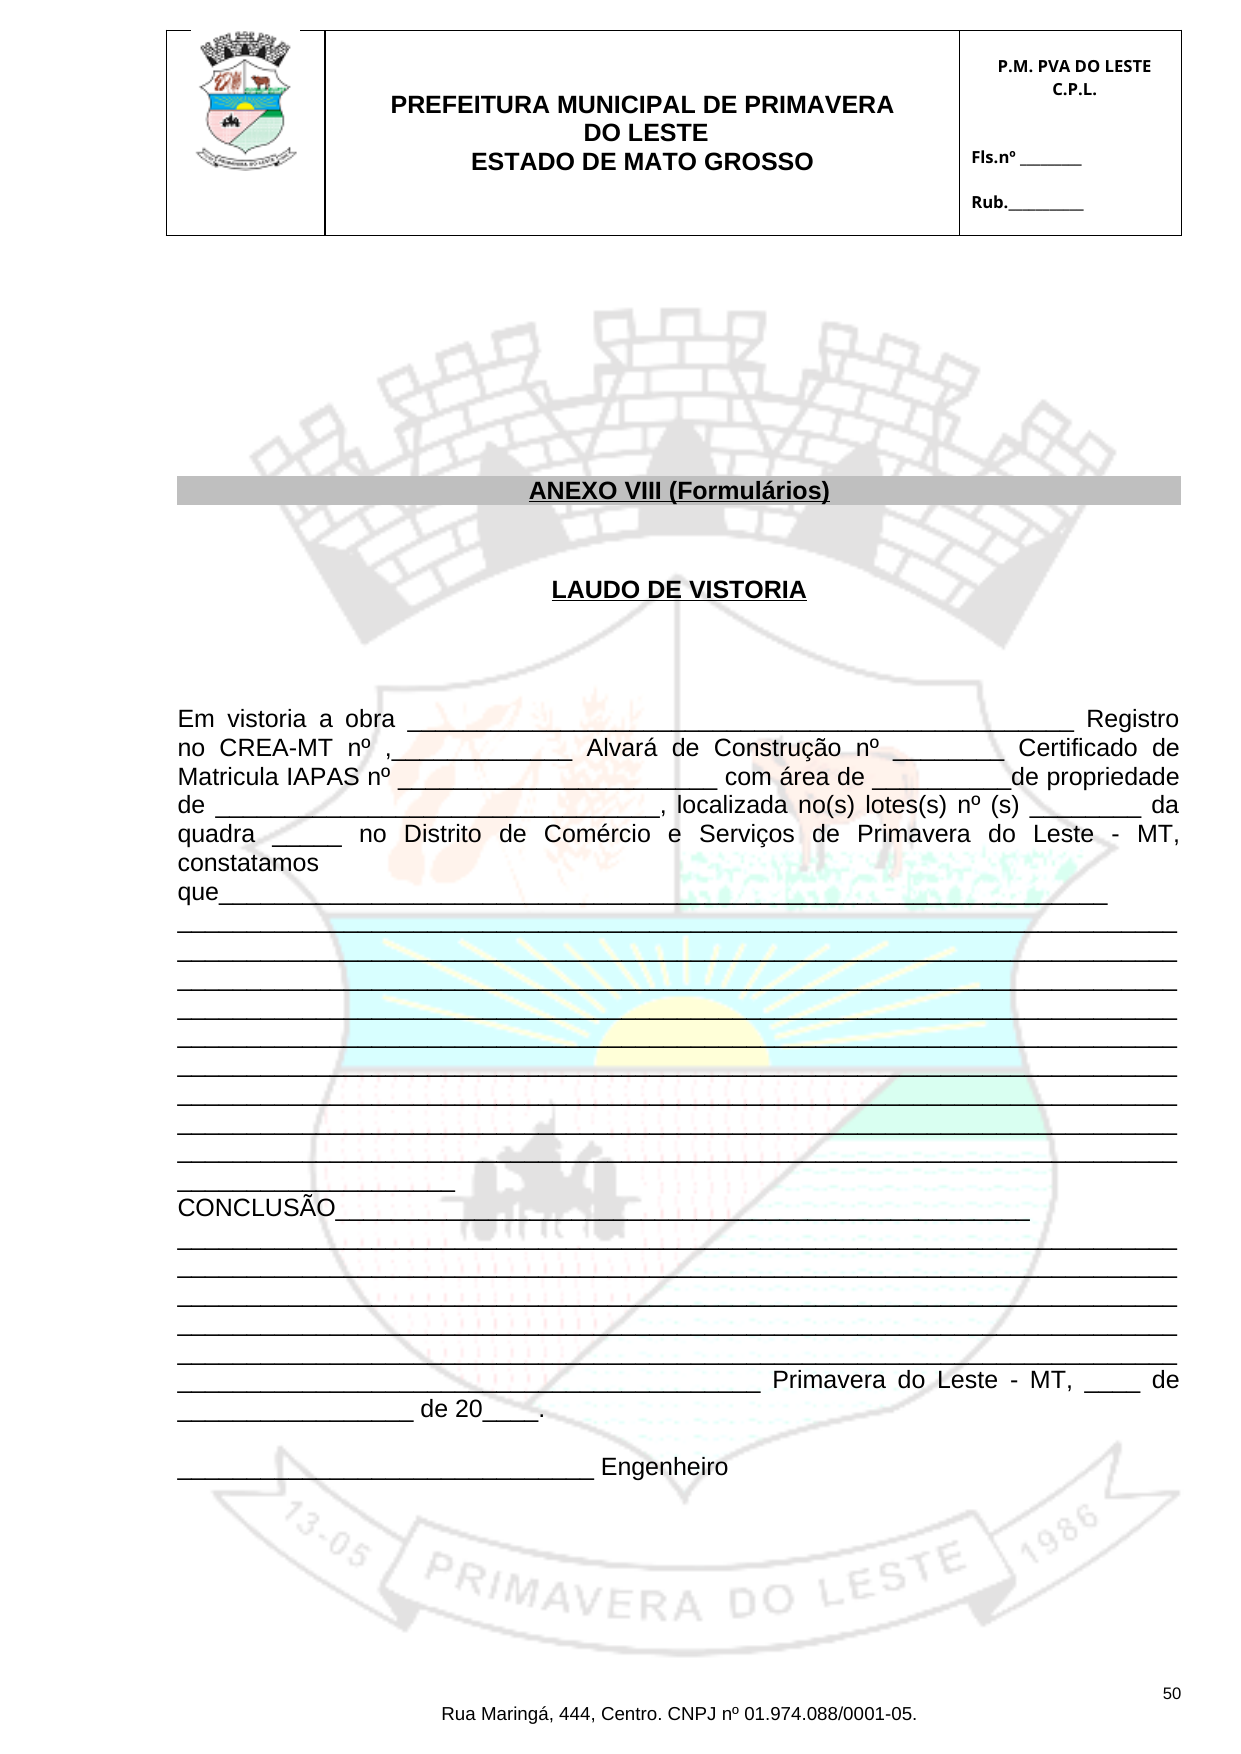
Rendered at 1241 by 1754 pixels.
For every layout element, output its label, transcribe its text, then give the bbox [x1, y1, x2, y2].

text Em vistoria a obra ________________________________________________ Registro no CREA-MT nº ,_____________ Alvará de Construção nº ________ Certificado de Matricula IAPAS nº _______________________ com área de __________de propriedade de ________________________________, localizada no(s) lotes(s) nº (s) ________ da quadra _____ no Distrito de Comércio e Serviços de Primavera do Leste - MT, constatamos que________________________________________________________________ ____________________________________________________________________________________________________________________________________________________________________________________________________________________________________________________________________________________________________________________________________________________________________________________________________________________________________________________________________________________________________________________________________________________________________________________________________________________________________________________________________________________________ CONCLUSÃO__________________________________________________ __________________________________________________________________________________________________________________________________________________________________________________________________________________________________________________________________________________________________________________________________________________________________________________________________________________ Primavera do Leste - MT, ____ de _________________ de 20____. ______________________________ Engenheiro [177, 704, 1181, 1480]
text LAUDO DE VISTORIA [177, 575, 1181, 603]
picture [191, 30, 300, 171]
list ANEXO VIII (Formulários) [177, 476, 1181, 505]
